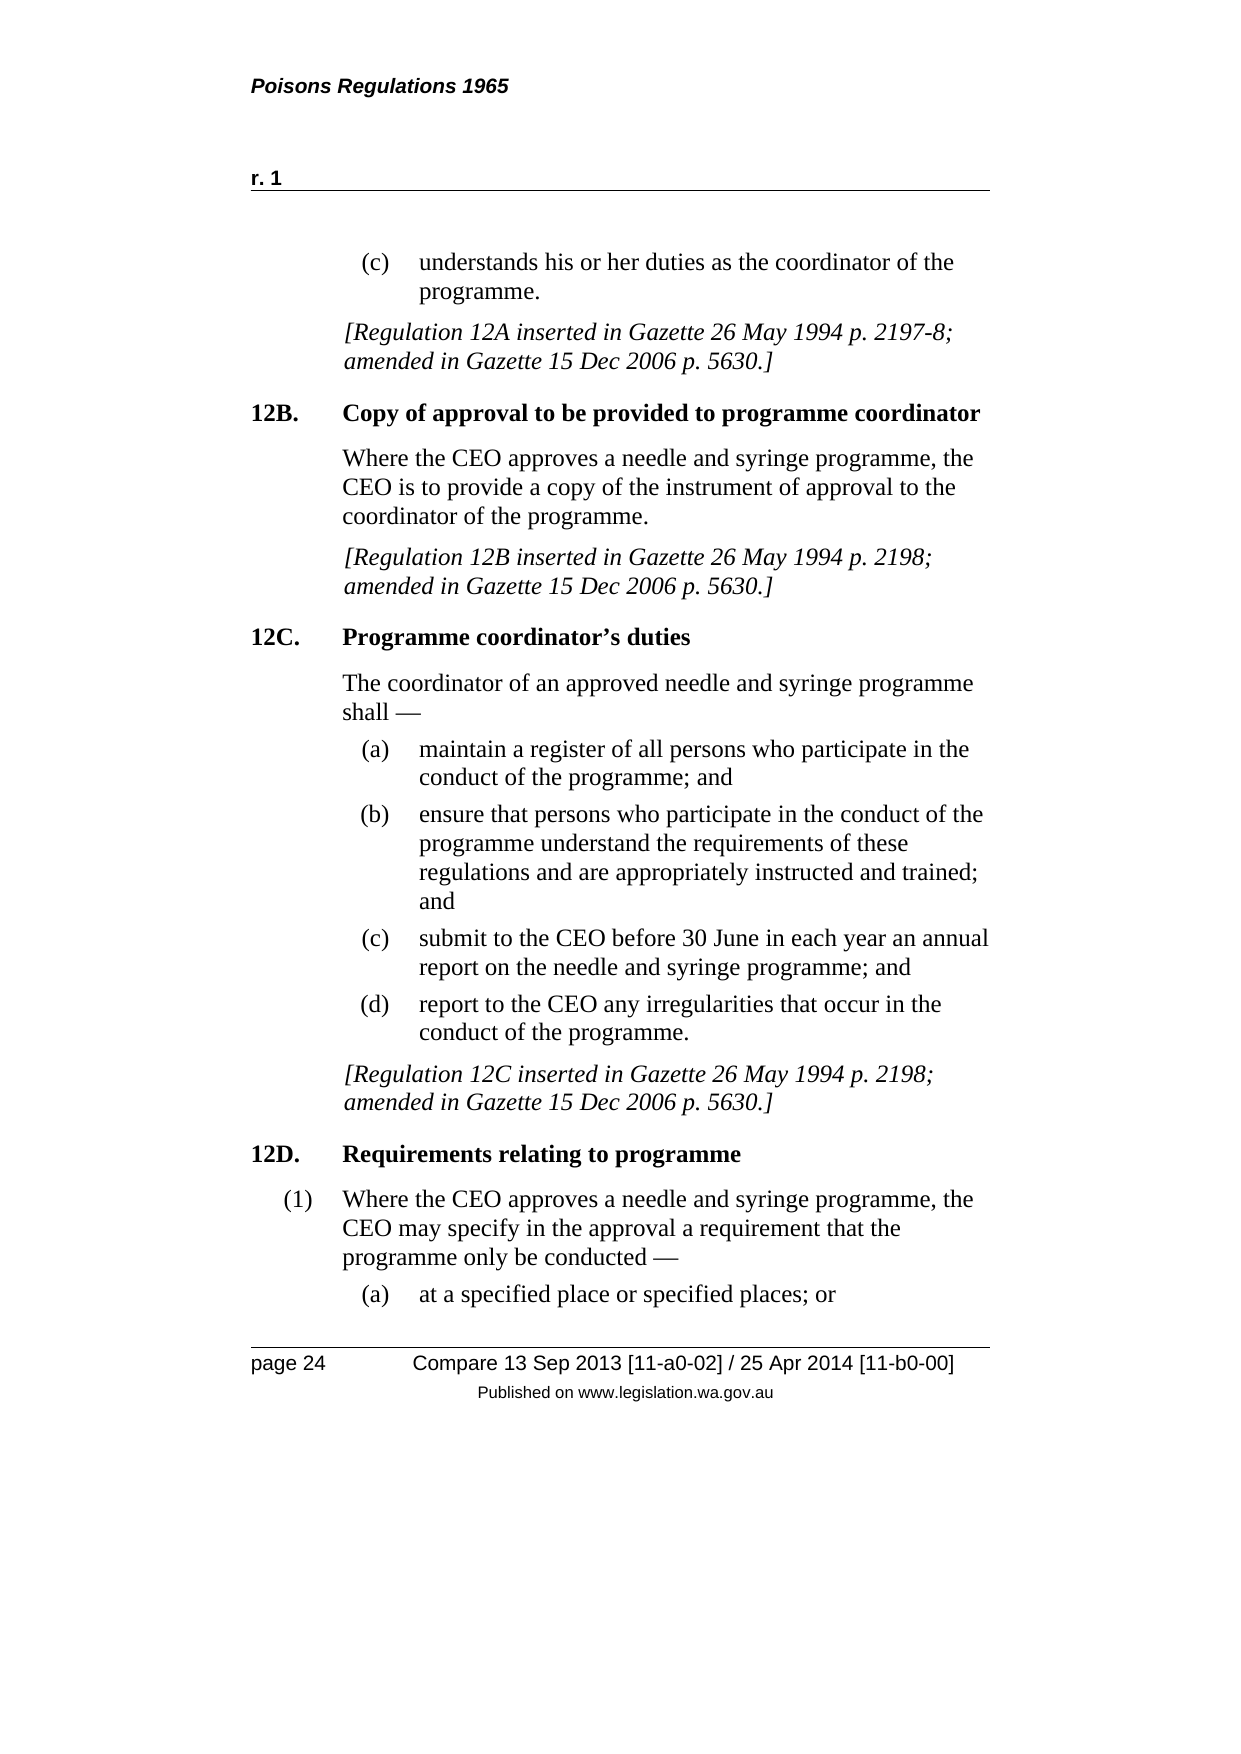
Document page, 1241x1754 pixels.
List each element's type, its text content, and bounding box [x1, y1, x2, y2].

text (c) submit to the CEO before 30 June in each year an annual report on the needle and syringe programme; and [251, 923, 990, 980]
text (b) ensure that persons who participate in the conduct of the programme understand the requirements of these regulations and are appropriately instructed and trained; and [251, 799, 990, 914]
text The coordinator of an approved needle and syringe programme shall — [251, 668, 990, 725]
subtitle 12C. Programme coordinator’s duties [251, 622, 990, 651]
text Where the CEO approves a needle and syringe programme, the CEO is to provide a copy of the instrument of approval to the coordinator of the programme. [251, 443, 990, 529]
text (d) report to the CEO any irregularities that occur in the conduct of the programme. [251, 989, 990, 1046]
text [Regulation 12C inserted in Gazette 26 May 1994 p. 2198; amended in Gazette 15 Dec 2006 p. 5630.] [251, 1059, 990, 1116]
text (c) understands his or her duties as the coordinator of the programme. [251, 247, 990, 305]
text [Regulation 12A inserted in Gazette 26 May 1994 p. 2197-8; amended in Gazette 15 Dec 2006 p. 5630.] [251, 317, 990, 375]
text [Regulation 12B inserted in Gazette 26 May 1994 p. 2198; amended in Gazette 15 Dec 2006 p. 5630.] [251, 542, 990, 599]
subtitle 12D. Requirements relating to programme [251, 1139, 990, 1168]
text (a) at a specified place or specified places; or [251, 1279, 990, 1308]
text (1) Where the CEO approves a needle and syringe programme, the CEO may specify in the approval a requirement that the programme only be conducted — [251, 1184, 990, 1271]
text (a) maintain a register of all persons who participate in the conduct of the programme; and [251, 734, 990, 791]
subtitle 12B. Copy of approval to be provided to programme coordinator [251, 398, 990, 427]
